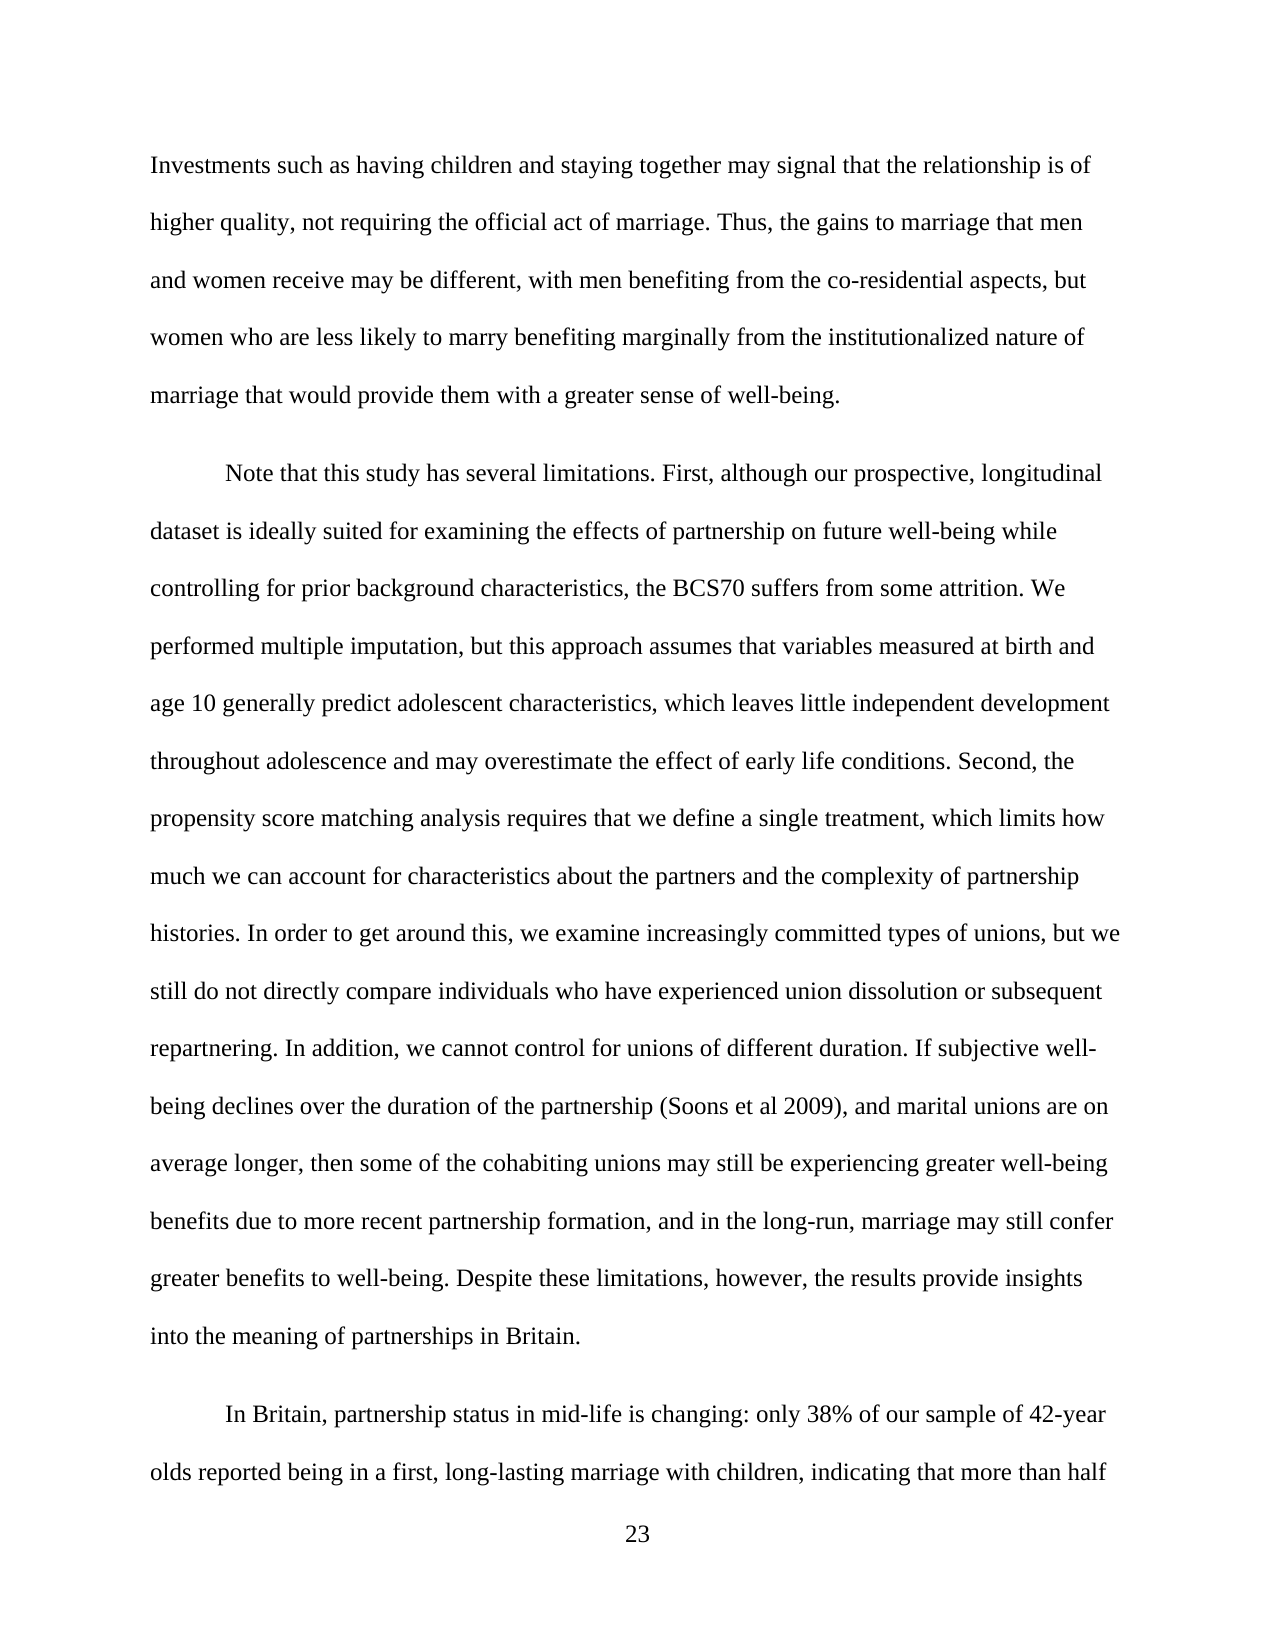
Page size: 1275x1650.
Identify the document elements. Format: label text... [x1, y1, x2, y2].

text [150, 1399, 1125, 1485]
text Note that this study has several limitations. First, although our prospective, longitudinal dataset is ideally suited for examining the effects of partnership on future well-being while controlling for prior background characteristics, the BCS70 suffers from some attrition. We performed multiple imputation, but this approach assumes that variables measured at birth and age 10 generally predict adolescent characteristics, which leaves little independent development throughout adolescence and may overestimate the effect of early life conditions. Second, the propensity score matching analysis requires that we define a single treatment, which limits how much we can account for characteristics about the partners and the complexity of partnership histories. In order to get around this, we examine increasingly committed types of unions, but we still do not directly compare individuals who have experienced union dissolution or subsequent repartnering. In addition, we cannot control for unions of different duration. If subjective well-being declines over the duration of the partnership (Soons et al 2009), and marital unions are on average longer, then some of the cohabiting unions may still be experiencing greater well-being benefits due to more recent partnership formation, and in the long-run, marriage may still confer greater benefits to well-being. Despite these limitations, however, the results provide insights into the meaning of partnerships in Britain. [150, 458, 1125, 1349]
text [150, 150, 1125, 409]
